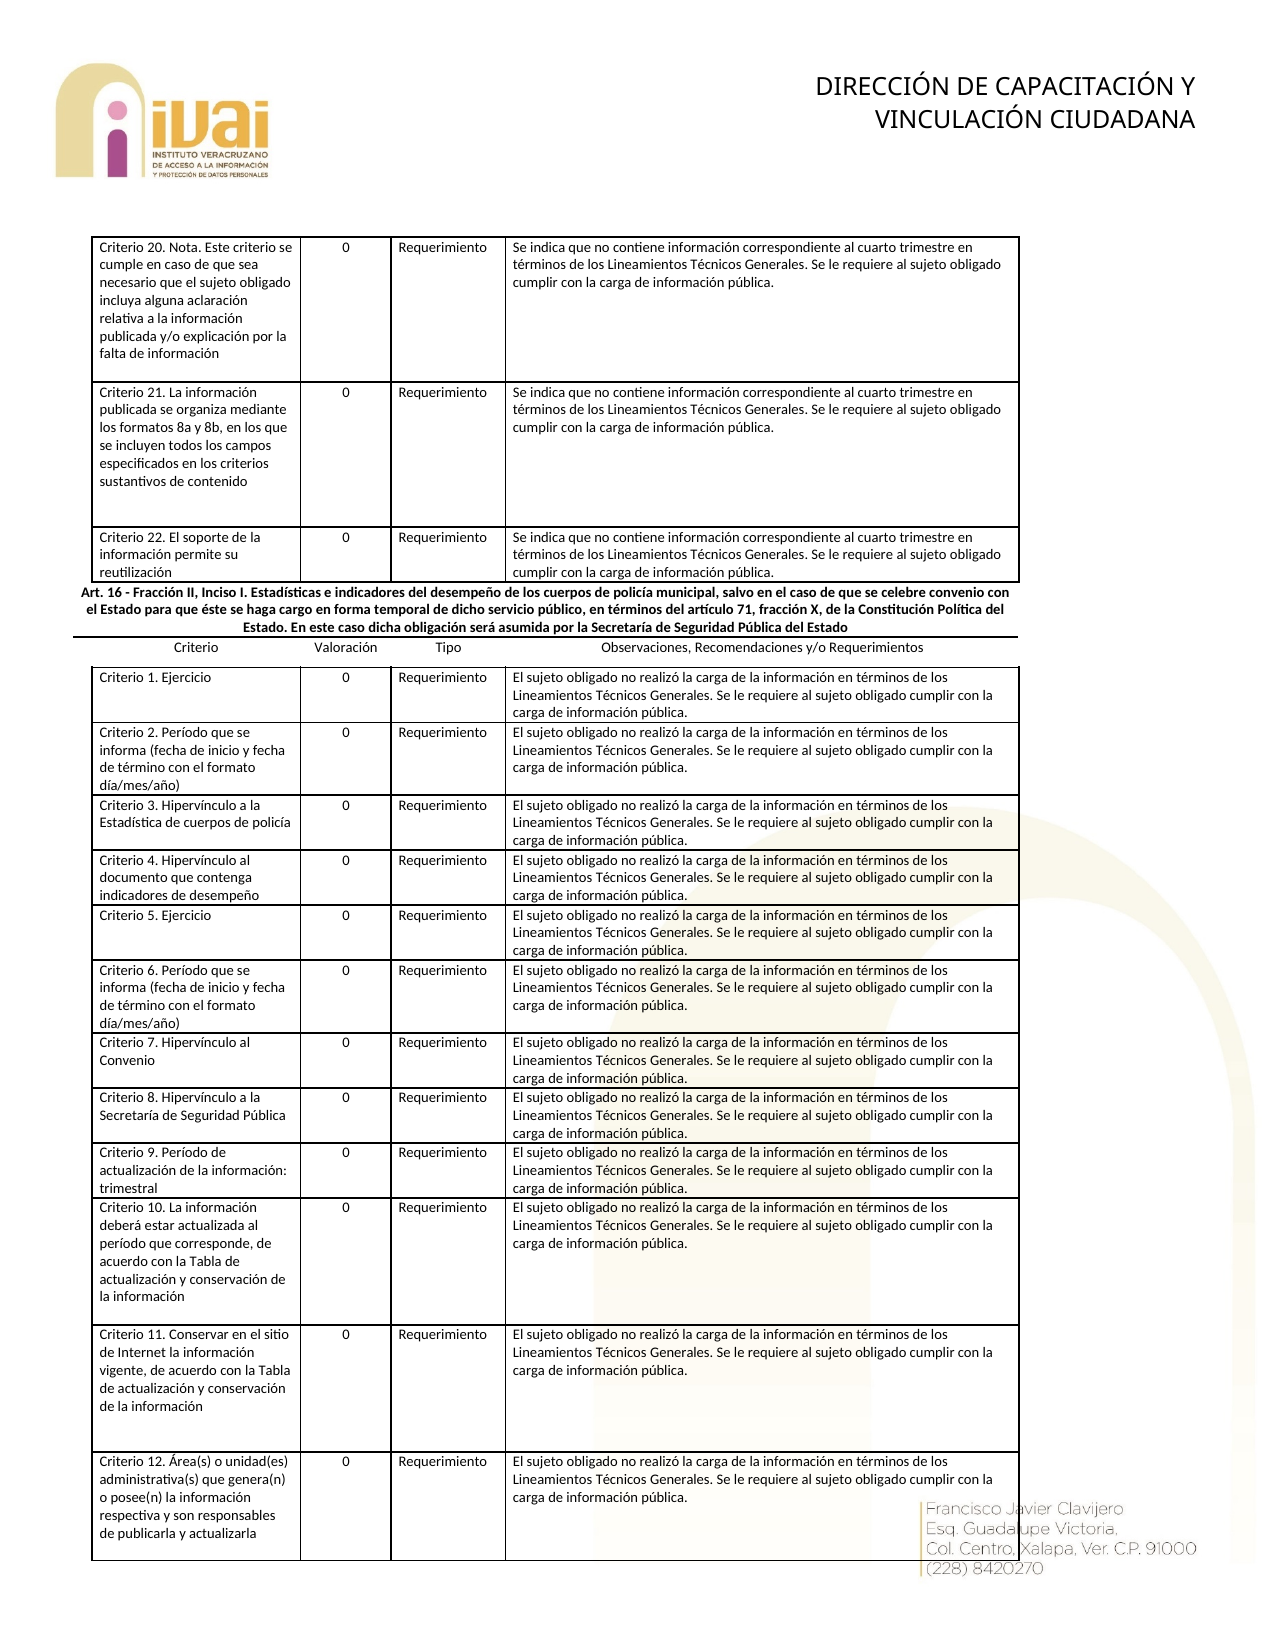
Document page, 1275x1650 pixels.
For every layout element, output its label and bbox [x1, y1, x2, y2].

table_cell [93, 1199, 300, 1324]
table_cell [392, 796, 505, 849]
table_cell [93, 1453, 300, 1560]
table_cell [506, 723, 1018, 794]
picture [0, 3, 1267, 1650]
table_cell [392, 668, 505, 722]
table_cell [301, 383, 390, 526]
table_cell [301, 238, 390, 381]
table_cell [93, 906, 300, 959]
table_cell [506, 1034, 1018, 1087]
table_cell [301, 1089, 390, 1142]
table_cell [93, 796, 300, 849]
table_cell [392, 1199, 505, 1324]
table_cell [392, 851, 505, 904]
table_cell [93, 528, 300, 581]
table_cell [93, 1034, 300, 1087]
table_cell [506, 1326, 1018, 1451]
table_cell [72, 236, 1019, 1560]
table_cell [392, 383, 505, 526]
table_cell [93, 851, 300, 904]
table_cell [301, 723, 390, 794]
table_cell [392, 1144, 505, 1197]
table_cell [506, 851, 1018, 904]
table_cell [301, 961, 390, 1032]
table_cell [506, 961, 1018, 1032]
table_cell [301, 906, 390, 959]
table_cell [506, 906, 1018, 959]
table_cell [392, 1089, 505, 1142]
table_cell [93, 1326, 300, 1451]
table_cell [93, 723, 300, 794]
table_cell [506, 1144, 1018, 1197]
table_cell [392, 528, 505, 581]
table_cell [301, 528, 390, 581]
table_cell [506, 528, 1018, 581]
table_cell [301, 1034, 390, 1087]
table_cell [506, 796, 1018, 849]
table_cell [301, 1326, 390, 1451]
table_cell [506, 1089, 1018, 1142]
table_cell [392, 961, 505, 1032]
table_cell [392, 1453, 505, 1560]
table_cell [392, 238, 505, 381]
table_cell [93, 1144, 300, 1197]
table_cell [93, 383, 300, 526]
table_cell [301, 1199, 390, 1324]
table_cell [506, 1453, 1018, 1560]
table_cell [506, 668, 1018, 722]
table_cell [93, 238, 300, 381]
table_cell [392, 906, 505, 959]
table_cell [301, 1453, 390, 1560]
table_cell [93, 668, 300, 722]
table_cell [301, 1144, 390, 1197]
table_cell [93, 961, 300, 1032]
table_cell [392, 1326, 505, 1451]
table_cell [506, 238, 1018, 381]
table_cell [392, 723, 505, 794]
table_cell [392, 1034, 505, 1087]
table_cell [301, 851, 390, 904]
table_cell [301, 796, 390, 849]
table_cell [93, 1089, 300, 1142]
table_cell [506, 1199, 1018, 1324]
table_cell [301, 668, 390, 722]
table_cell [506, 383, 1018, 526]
